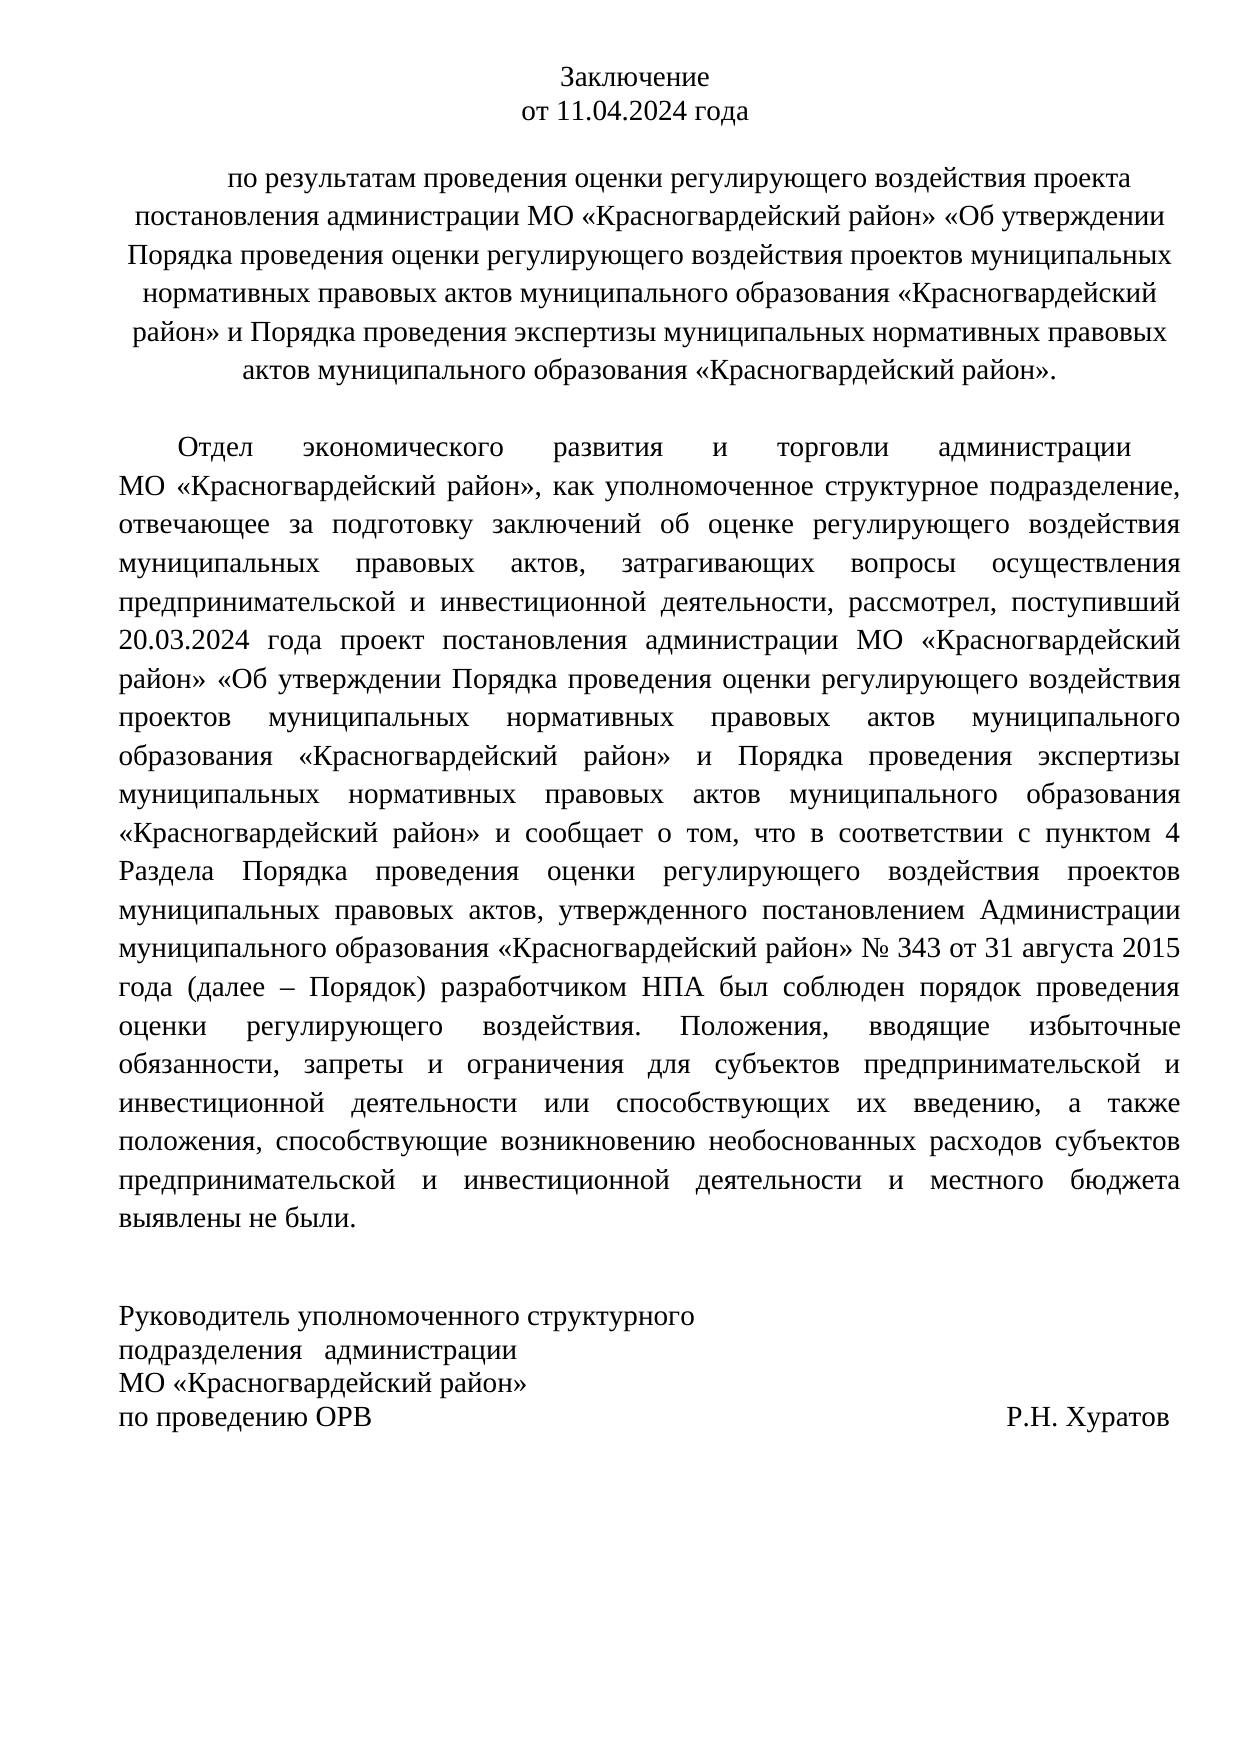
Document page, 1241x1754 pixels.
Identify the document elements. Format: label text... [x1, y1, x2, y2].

text Руководитель уполномоченного структурного [118, 1298, 1181, 1332]
text Отдел экономического развития и торговли администрации МО «Красногвардейский район», как уполномоченное структурное подразделение, отвечающее за подготовку заключений об оценке регулирующего воздействия муниципальных правовых актов, затрагивающих вопросы осуществления предпринимательской и инвестиционной деятельности, рассмотрел, поступивший 20.03.2024 года проект постановления администрации МО «Красногвардейский район» «Об утверждении Порядка проведения оценки регулирующего воздействия проектов муниципальных нормативных правовых актов муниципального образования «Красногвардейский район» и Порядка проведения экспертизы муниципальных нормативных правовых актов муниципального образования «Красногвардейский район» и сообщает о том, что в соответствии с пунктом 4 Раздела Порядка проведения оценки регулирующего воздействия проектов муниципальных правовых актов, утвержденного постановлением Администрации муниципального образования «Красногвардейский район» № 343 от 31 августа 2015 года (далее – Порядок) разработчиком НПА был соблюден порядок проведения оценки регулирующего воздействия. Положения, вводящие избыточные обязанности, запреты и ограничения для субъектов предпринимательской и инвестиционной деятельности или способствующих их введению, а также положения, способствующие возникновению необоснованных расходов субъектов предпринимательской и инвестиционной деятельности и местного бюджета выявлены не были. [118, 429, 1181, 1234]
text по проведению ОРВ Р.Н. Хуратов [118, 1399, 1181, 1432]
text подразделения администрации [118, 1332, 1181, 1365]
text от 11.04.2024 года [89, 93, 1181, 126]
text Заключение [89, 59, 1181, 93]
text по результатам проведения оценки регулирующего воздействия проекта постановления администрации МО «Красногвардейский район» «Об утверждении Порядка проведения оценки регулирующего воздействия проектов муниципальных нормативных правовых актов муниципального образования «Красногвардейский район» и Порядка проведения экспертизы муниципальных нормативных правовых актов муниципального образования «Красногвардейский район». [118, 160, 1181, 386]
text МО «Красногвардейский район» [118, 1365, 1181, 1399]
